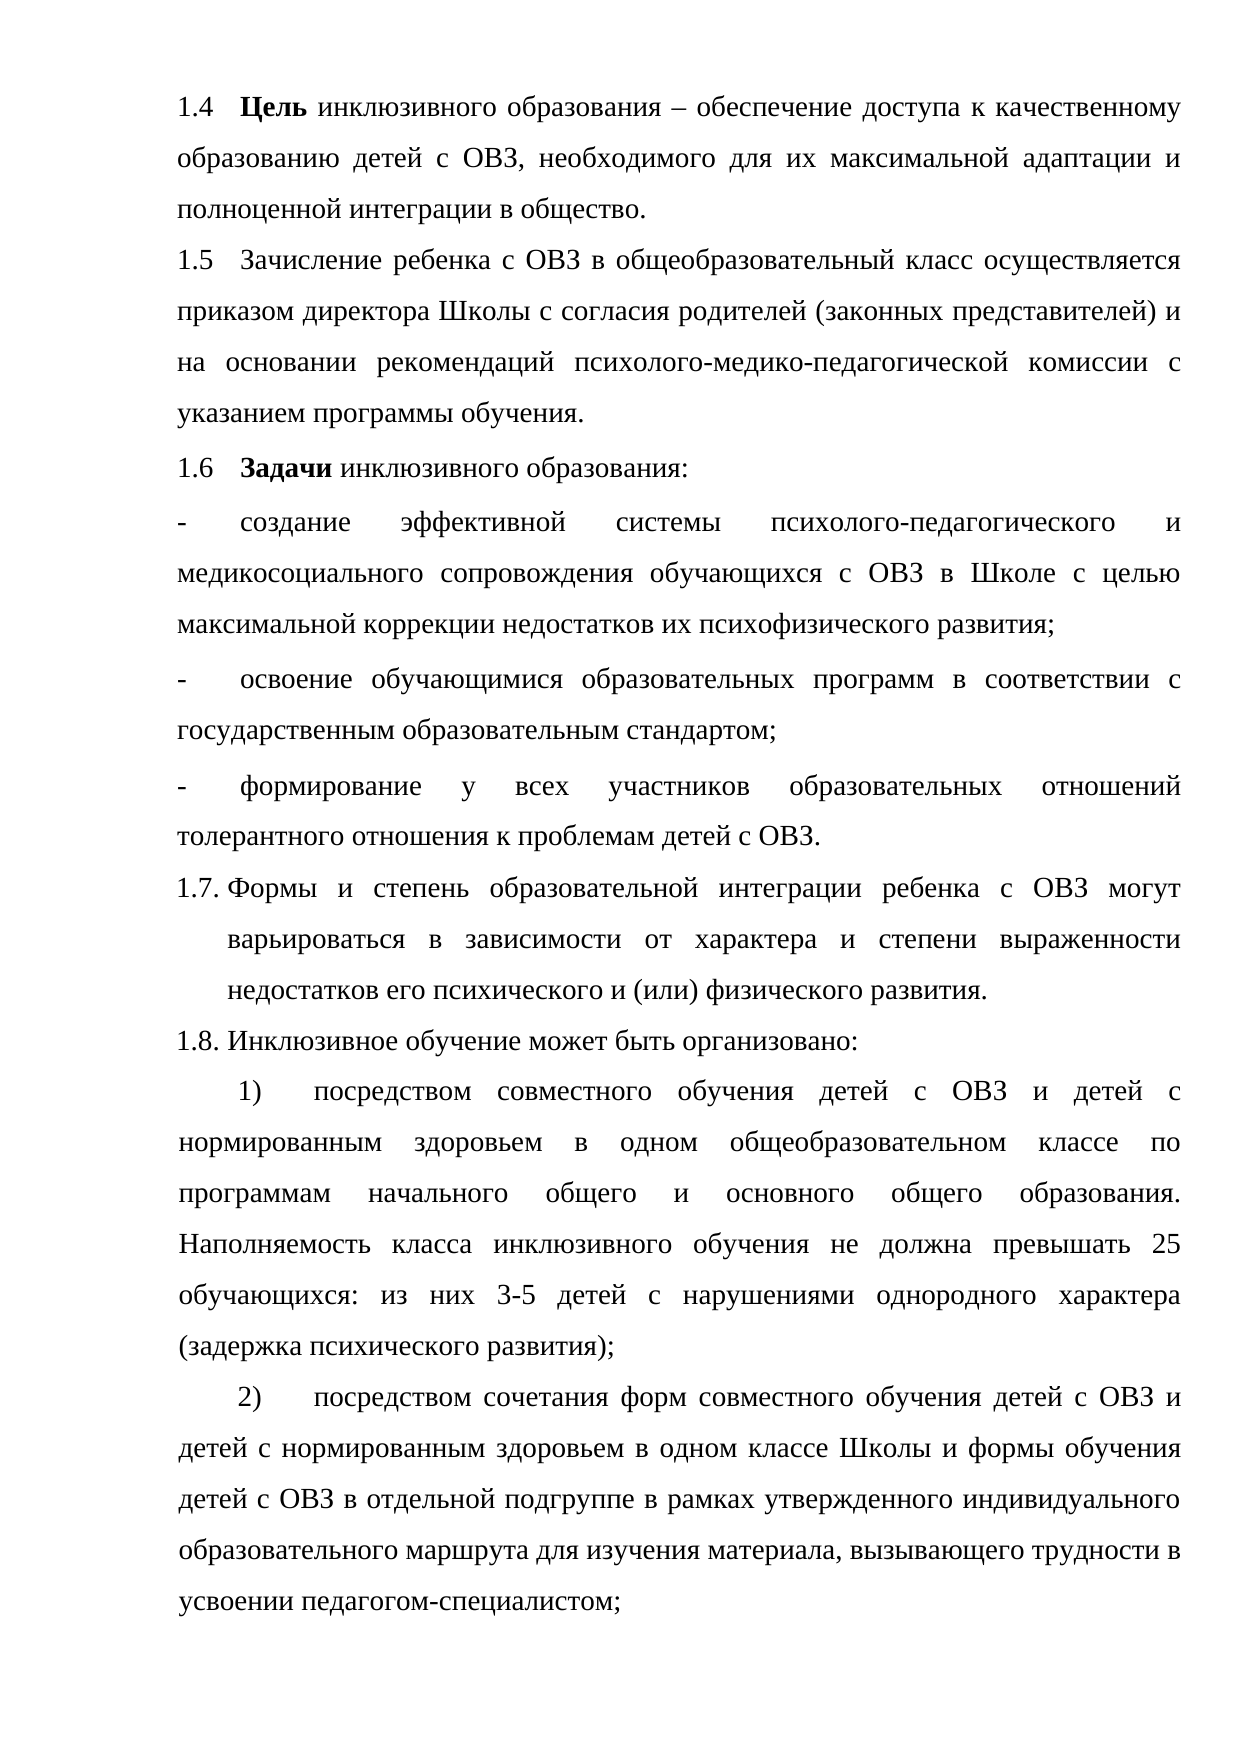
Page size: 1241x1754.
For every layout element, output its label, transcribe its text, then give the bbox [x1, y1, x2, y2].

list освоение обучающимися образовательных программ в соответствии с государственным образовательным стандартом; [177, 661, 1182, 746]
list формирование у всех участников образовательных отношений толерантного отношения к проблемам детей с ОВЗ. [177, 768, 1182, 852]
list Зачисление ребенка с ОВЗ в общеобразовательный класс осуществляется приказом директора Школы с согласия родителей (законных представителей) и на основании рекомендаций психолого-медико-педагогической комиссии с указанием программы обучения. [177, 242, 1182, 429]
list создание эффективной системы психолого-педагогического и медикосоциального сопровождения обучающихся с ОВЗ в Школе с целью максимальной коррекции недостатков их психофизического развития; [177, 504, 1182, 640]
list посредством сочетания форм совместного обучения детей с ОВЗ и детей с нормированным здоровьем в одном классе Школы и формы обучения детей с ОВЗ в отдельной подгруппе в рамках утвержденного индивидуального образовательного маршрута для изучения материала, вызывающего трудности в усвоении педагогом-специалистом; [178, 1379, 1182, 1617]
list посредством совместного обучения детей с ОВЗ и детей с нормированным здоровьем в одном общеобразовательном классе по программам начального общего и основного общего образования. Наполняемость класса инклюзивного обучения не должна превышать 25 обучающихся: из них 3-5 детей с нарушениями однородного характера (задержка психического развития); [178, 1073, 1182, 1361]
list Цель инклюзивного образования – обеспечение доступа к качественному образованию детей с ОВЗ, необходимого для их максимальной адаптации и полноценной интеграции в общество. [177, 89, 1182, 224]
list Инклюзивное обучение может быть организовано: [176, 1023, 1182, 1057]
list Задачи инклюзивного образования: [177, 450, 1182, 483]
list Формы и степень образовательной интеграции ребенка с ОВЗ могут варьироваться в зависимости от характера и степени выраженности недостатков его психического и (или) физического развития. [176, 870, 1182, 1005]
